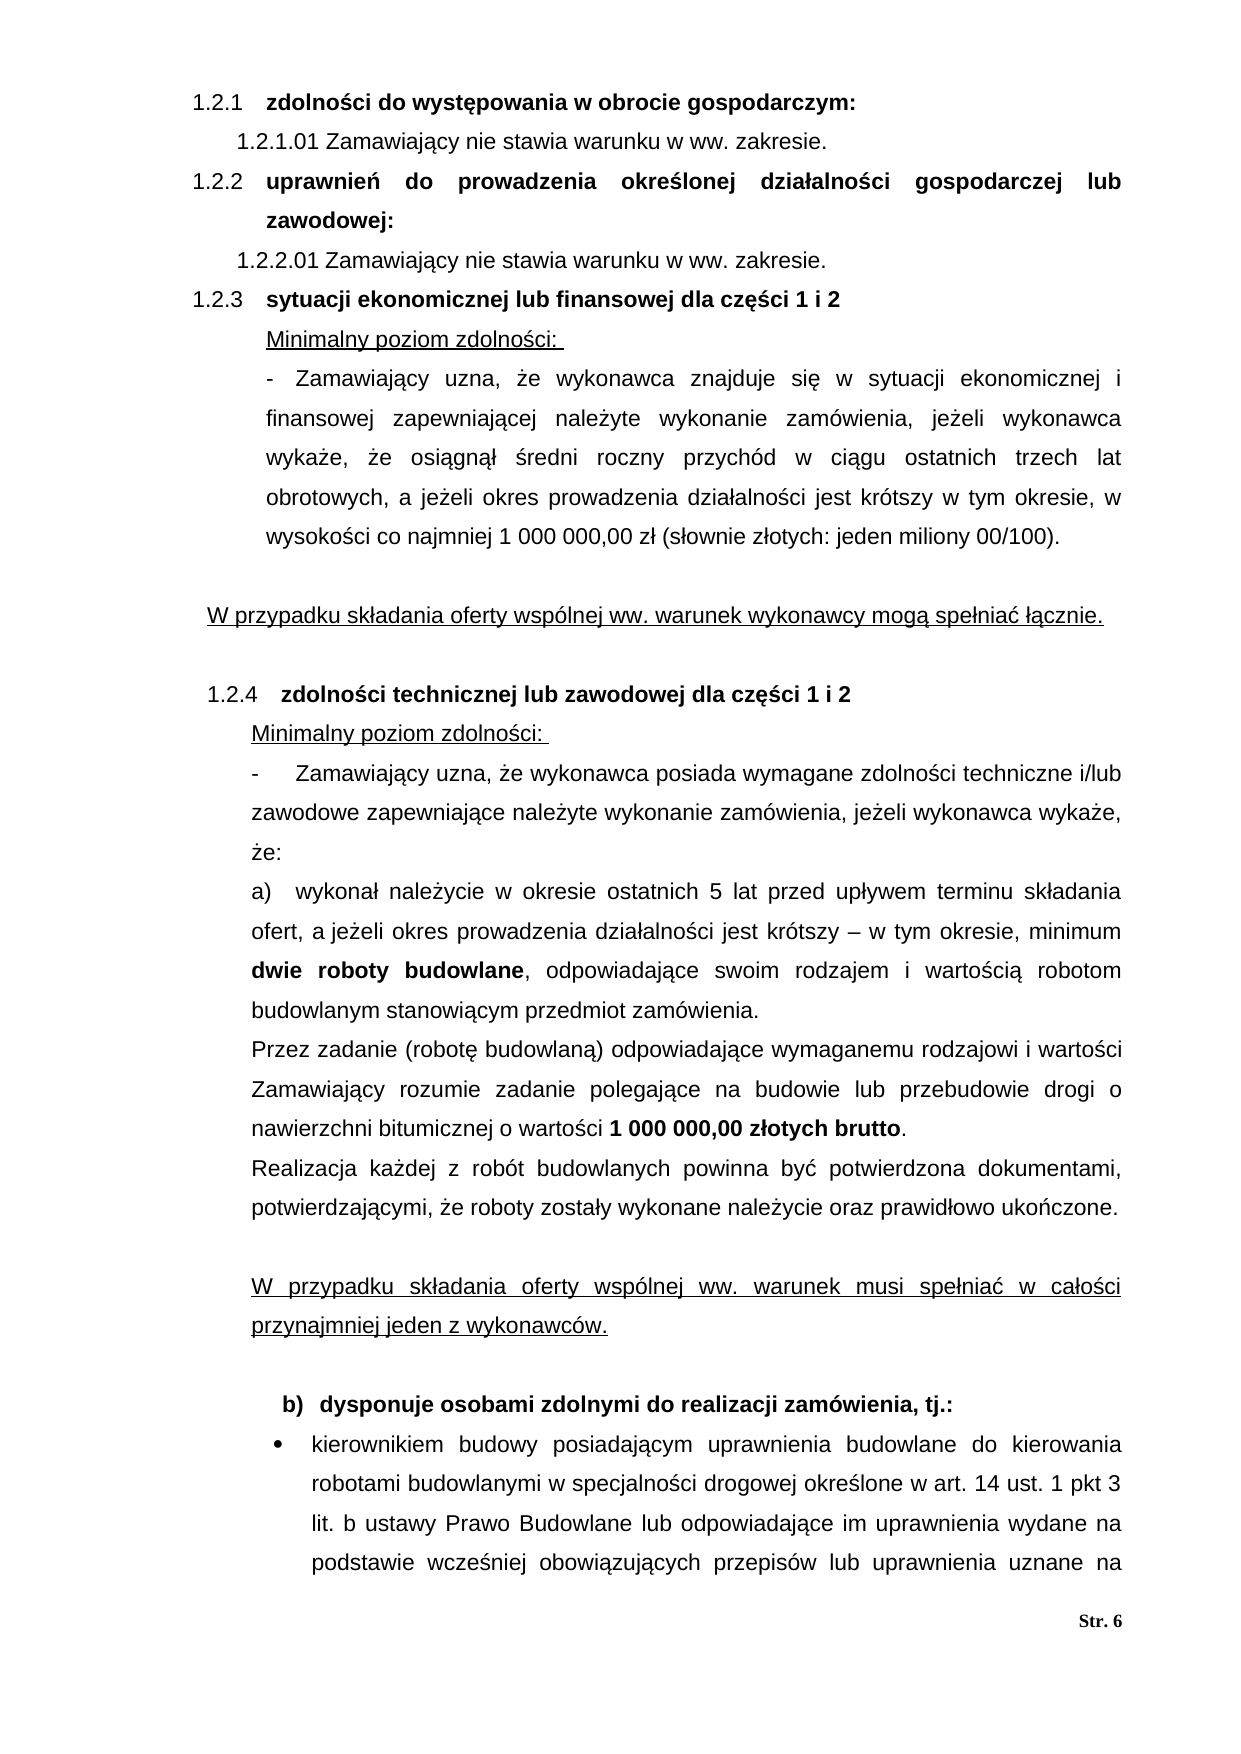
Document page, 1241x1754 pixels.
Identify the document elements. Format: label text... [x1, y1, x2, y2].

text - Zamawiający uzna, że wykonawca znajduje się w sytuacji ekonomicznej i finansowej zapewniającej należyte wykonanie zamówienia, jeżeli wykonawca wykaże, że osiągnął średni roczny przychód w ciągu ostatnich trzech lat obrotowych, a jeżeli okres prowadzenia działalności jest krótszy w tym okresie, w wysokości co najmniej 1 000 000,00 zł (słownie złotych: jeden miliony 00/100). [266, 365, 1122, 549]
list uprawnień do prowadzenia określonej działalności gospodarczej lub zawodowej: [192, 168, 1122, 233]
text W przypadku składania oferty wspólnej ww. warunek musi spełniać w całości przynajmniej jeden z wykonawców. [251, 1273, 1122, 1339]
list 1.2.1.01 Zamawiający nie stawia warunku w ww. zakresie. [236, 128, 1122, 154]
text Minimalny poziom zdolności: [266, 326, 1122, 352]
text a) wykonał należycie w okresie ostatnich 5 lat przed upływem terminu składania ofert, a jeżeli okres prowadzenia działalności jest krótszy – w tym okresie, minimum dwie roboty budowlane, odpowiadające swoim rodzajem i wartością robotom budowlanym stanowiącym przedmiot zamówienia. [251, 878, 1122, 1023]
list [274, 1431, 1122, 1576]
text Realizacja każdej z robót budowlanych powinna być potwierdzona dokumentami, potwierdzającymi, że roboty zostały wykonane należycie oraz prawidłowo ukończone. [251, 1154, 1122, 1220]
text Przez zadanie (robotę budowlaną) odpowiadające wymaganemu rodzajowi i wartości Zamawiający rozumie zadanie polegające na budowie lub przebudowie drogi o nawierzchni bitumicznej o wartości 1 000 000,00 złotych brutto. [251, 1036, 1122, 1141]
list dysponuje osobami zdolnymi do realizacji zamówienia, tj.: [282, 1391, 1122, 1418]
text - Zamawiający uzna, że wykonawca posiada wymagane zdolności techniczne i/lub zawodowe zapewniające należyte wykonanie zamówienia, jeżeli wykonawca wykaże, że: [251, 760, 1122, 865]
list zdolności do występowania w obrocie gospodarczym: [192, 89, 1122, 115]
list sytuacji ekonomicznej lub finansowej dla części 1 i 2 [192, 286, 1122, 312]
text W przypadku składania oferty wspólnej ww. warunek wykonawcy mogą spełniać łącznie. [207, 602, 1122, 628]
list zdolności technicznej lub zawodowej dla części 1 i 2 [207, 681, 1122, 707]
text Minimalny poziom zdolności: [251, 720, 1122, 747]
list Zamawiający nie stawia warunku w ww. zakresie. [236, 247, 1122, 273]
